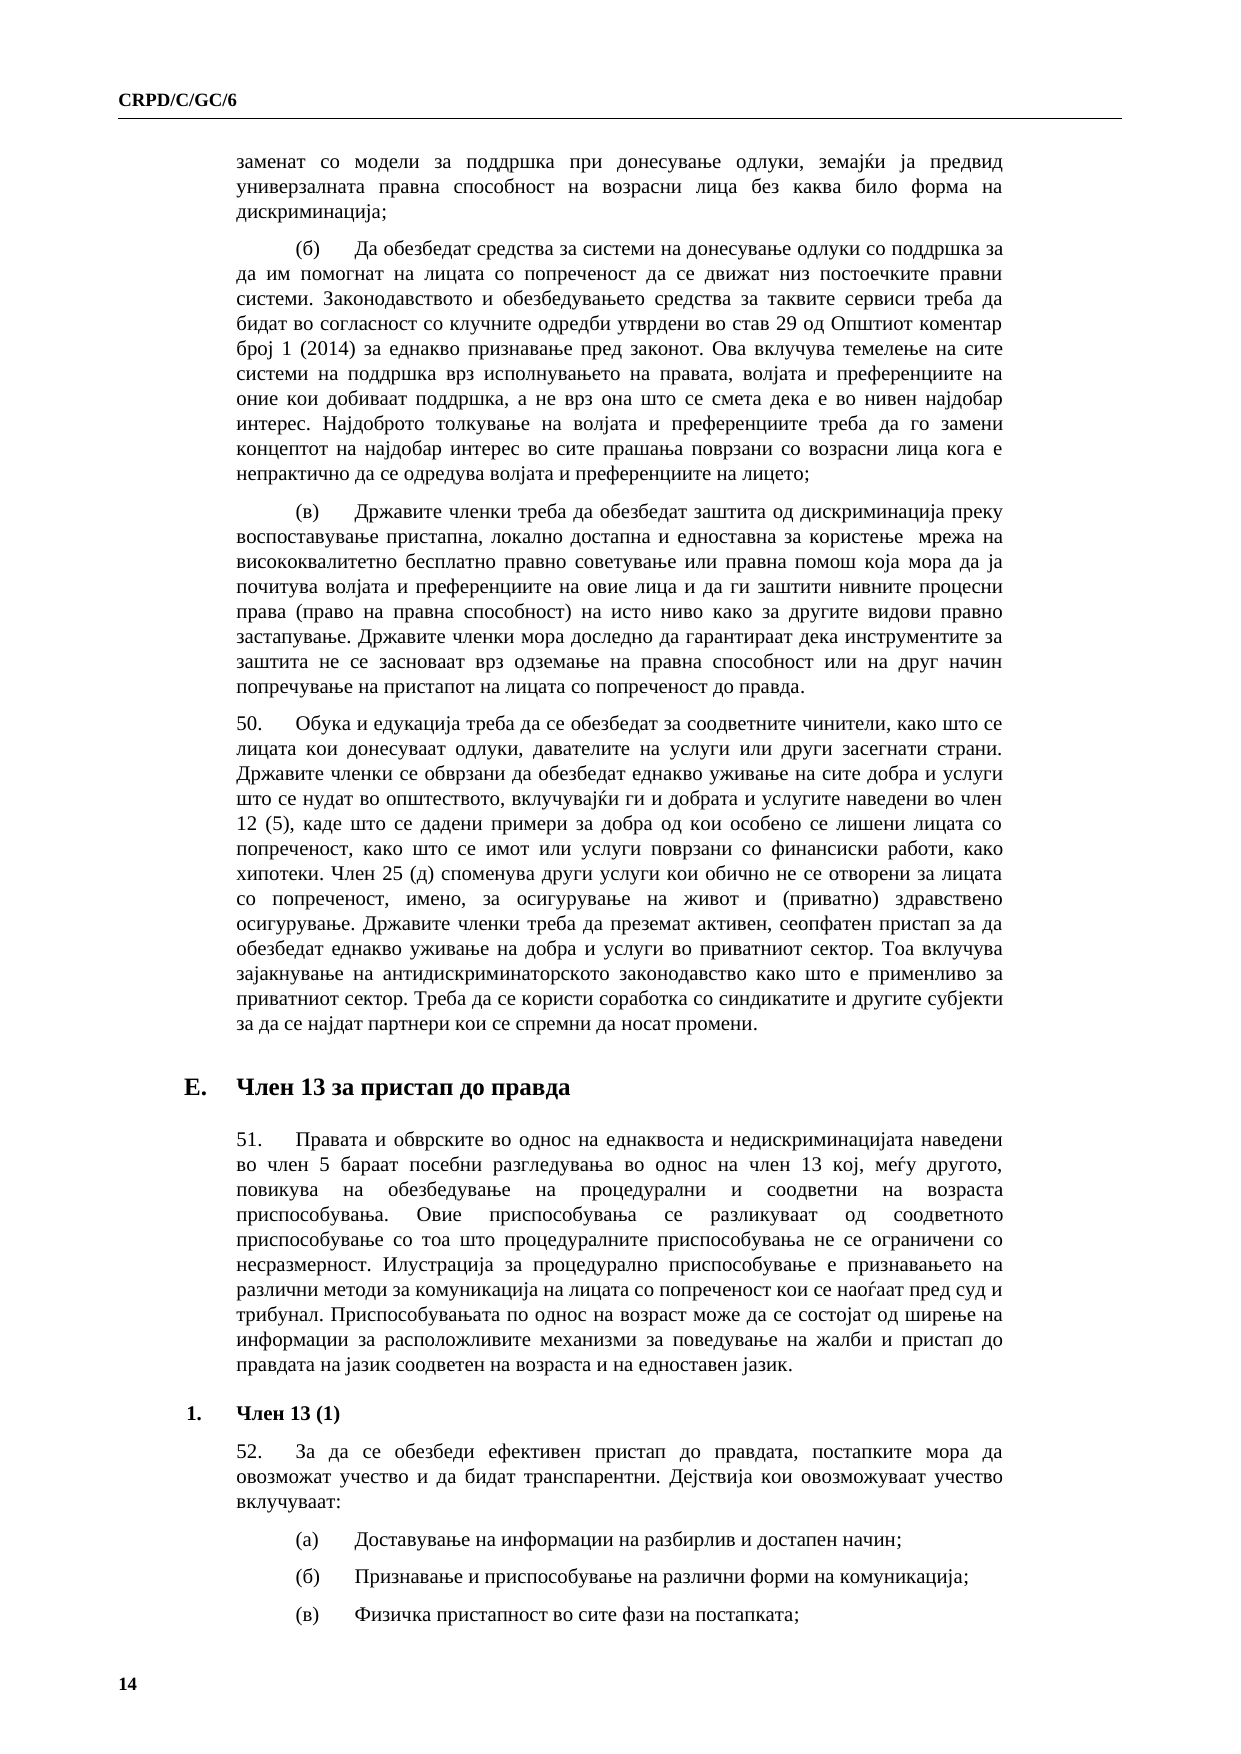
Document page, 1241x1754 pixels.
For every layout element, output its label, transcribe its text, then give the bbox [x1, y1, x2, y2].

text (в) Физичка пристапност во сите фази на постапката; [295, 1601, 1004, 1626]
list За да се обезбеди ефективен пристап до правдата, постапките мора да овозможат учество и да бидат транспарентни. Дејствија кои овозможуваат учество вклучуваат: [236, 1438, 1004, 1513]
text Е. Член 13 за пристап до правда [118, 1073, 1004, 1101]
text (б) Да обезбедат средства за системи на донесување одлуки со поддршка за да им помогнат на лицата со попреченост да се движат низ постоечките правни системи. Законодавството и обезбедувањето средства за таквите сервиси треба да бидат во согласност со клучните одредби утврдени во став 29 од Општиот коментар број 1 (2014) за еднакво признавање пред законот. Ова вклучува темелење на сите системи на поддршка врз исполнувањето на правата, волјата и преференциите на оние кои добиваат поддршка, а не врз она што се смета дека е во нивен најдобар интерес. Најдоброто толкување на волјата и преференциите треба да го замени концептот на најдобар интерес во сите прашања поврзани со возрасни лица кога е непрактично да се одредува волјата и преференциите на лицето; [236, 235, 1004, 485]
text (в) Државите членки треба да обезбедат заштита од дискриминација преку воспоставување пристапна, локално достапна и едноставна за користење мрежа на висококвалитетно бесплатно правно советување или правна помош која мора да ја почитува волјата и преференциите на овие лица и да ги заштити нивните процесни права (право на правна способност) на исто ниво како за другите видови правно застапување. Државите членки мора доследно да гарантираат дека инструментите за заштита не се засноваат врз одземање на правна способност или на друг начин попречување на пристапот на лицата со попреченост до правда. [236, 498, 1004, 698]
text (а) Доставување на информации на разбирлив и достапен начин; [295, 1526, 1004, 1551]
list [236, 148, 1004, 223]
text (б) Признавање и приспособување на различни форми на комуникација; [295, 1563, 1004, 1588]
list Правата и обврските во однос на еднаквоста и недискриминацијата наведени во член 5 бараат посебни разгледувања во однос на член 13 кој, меѓу другото, повикува на обезбедување на процедурални и соодветни на возраста приспособувања. Овие приспособувања се разликуваат од соодветното приспособување со тоа што процедуралните приспособувања не се ограничени со несразмерност. Илустрација за процедурално приспособување е признавањето на различни методи за комуникација на лицата со попреченост кои се наоѓаат пред суд и трибунал. Приспособувањата по однос на возраст може да се состојат од ширење на информации за расположливите механизми за поведување на жалби и пристап до правдата на јазик соодветен на возраста и на едноставен јазик. [236, 1126, 1004, 1376]
text 1. Член 13 (1) [118, 1401, 1004, 1426]
list Обука и едукација треба да се обезбедат за соодветните чинители, како што се лицата кои донесуваат одлуки, давателите на услуги или други засегнати страни. Државите членки се обврзани да обезбедат еднакво уживање на сите добра и услуги што се нудат во општеството, вклучувајќи ги и добрата и услугите наведени во член 12 (5), каде што се дадени примери за добра од кои особено се лишени лицата со попреченост, како што се имот или услуги поврзани со финансиски работи, како хипотеки. Член 25 (д) споменува други услуги кои обично не се отворени за лицата со попреченост, имено, за осигурување на живот и (приватно) здравствено осигурување. Државите членки треба да преземат активен, сеопфатен пристап за да обезбедат еднакво уживање на добра и услуги во приватниот сектор. Тоа вклучува зајакнување на антидискриминаторското законодавство како што е применливо за приватниот сектор. Треба да се користи соработка со синдикатите и другите субјекти за да се најдат партнери кои се спремни да носат промени. [236, 710, 1004, 1035]
